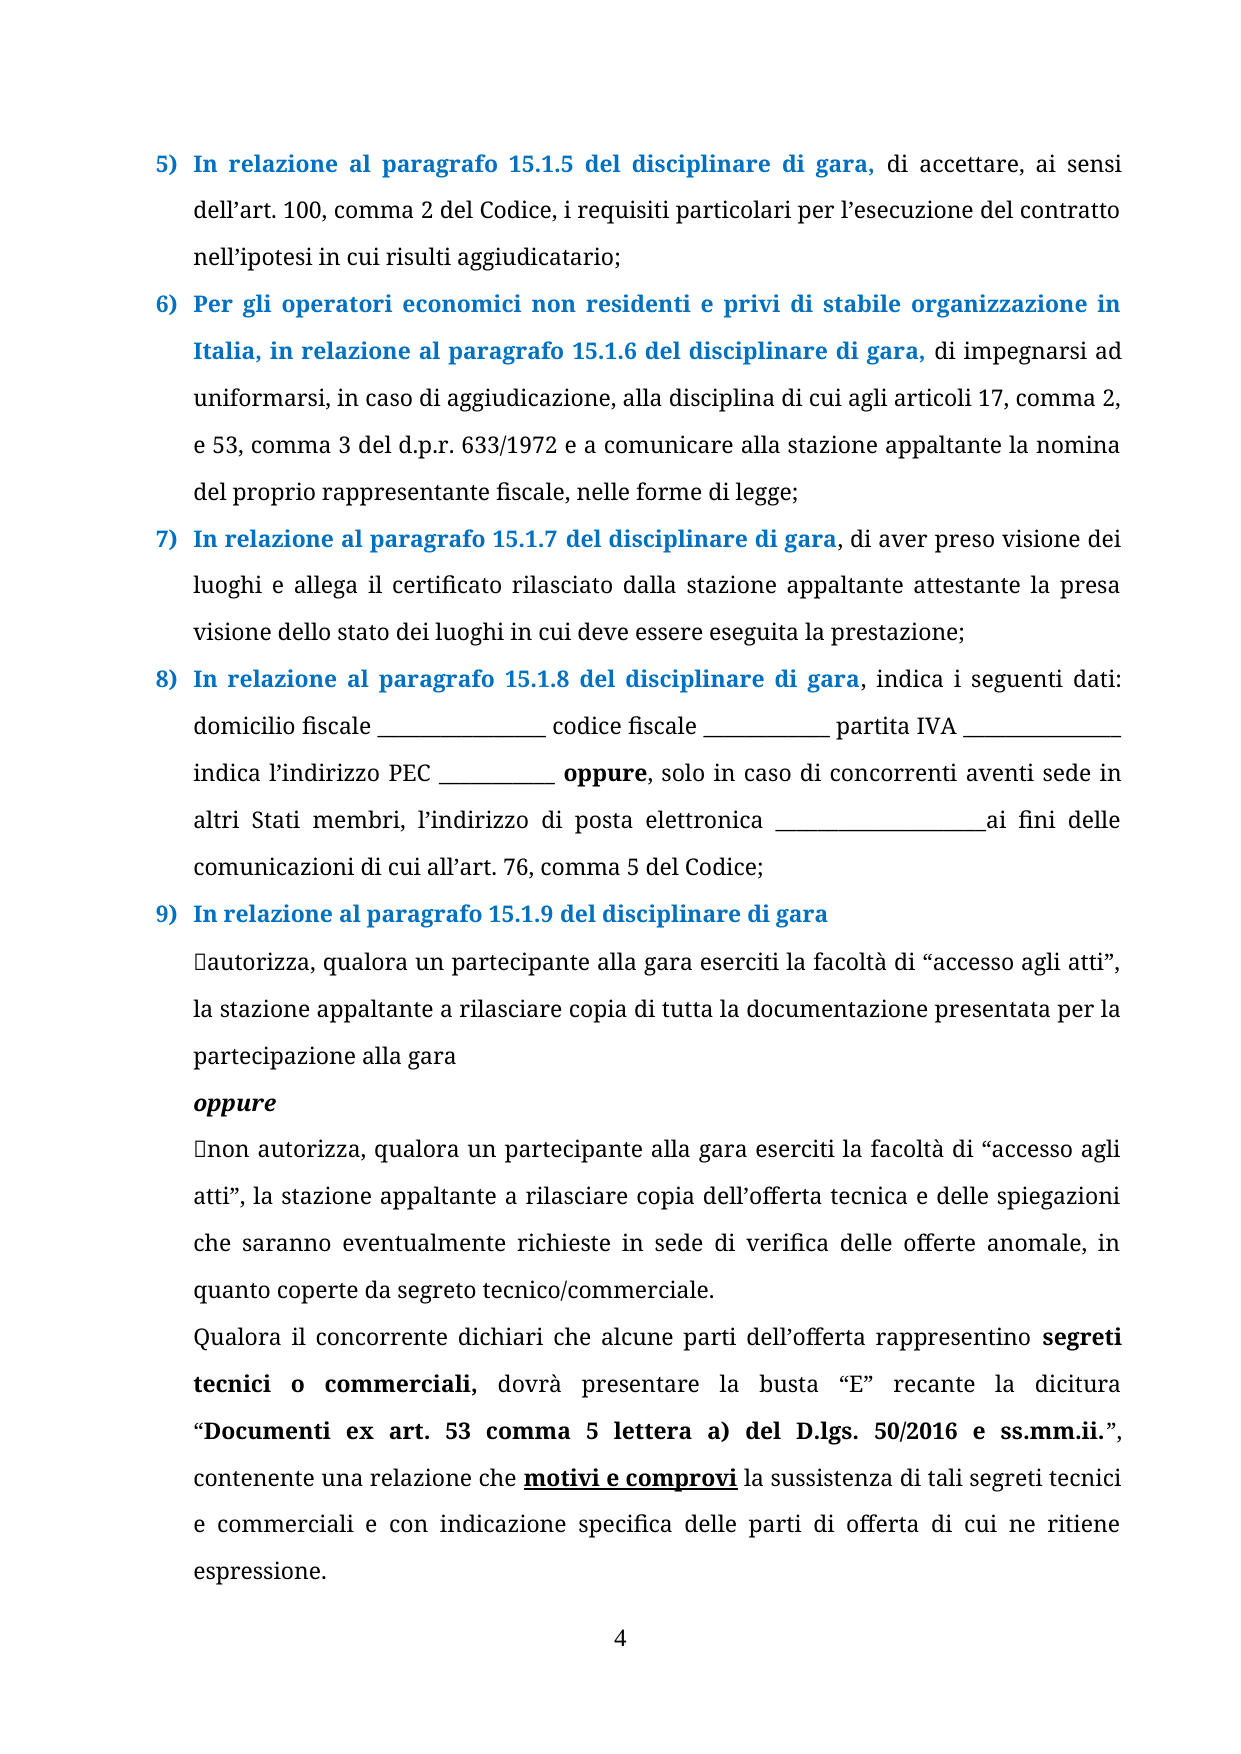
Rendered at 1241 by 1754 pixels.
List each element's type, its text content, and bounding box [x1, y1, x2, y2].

list autorizza, qualora un partecipante alla gara eserciti la facoltà di “accesso agli atti”, la stazione appaltante a rilasciare copia di tutta la documentazione presentata per la partecipazione alla gara [193, 946, 1122, 1071]
list In relazione al paragrafo 15.1.8 del disciplinare di gara, indica i seguenti dati: domicilio fiscale ________________ codice fiscale ____________ partita IVA _______________ indica l’indirizzo PEC ___________ oppure, solo in caso di concorrenti aventi sede in altri Stati membri, l’indirizzo di posta elettronica ____________________ai fini delle comunicazioni di cui all’art. 76, comma 5 del Codice; [156, 663, 1122, 882]
list In relazione al paragrafo 15.1.9 del disciplinare di gara [156, 898, 1122, 929]
list In relazione al paragrafo 15.1.5 del disciplinare di gara, di accettare, ai sensi dell’art. 100, comma 2 del Codice, i requisiti particolari per l’esecuzione del contratto nell’ipotesi in cui risulti aggiudicatario; [156, 148, 1122, 273]
list In relazione al paragrafo 15.1.7 del disciplinare di gara, di aver preso visione dei luoghi e allega il certificato rilasciato dalla stazione appaltante attestante la presa visione dello stato dei luoghi in cui deve essere eseguita la prestazione; [156, 523, 1122, 648]
list oppure [193, 1086, 1122, 1118]
list non autorizza, qualora un partecipante alla gara eserciti la facoltà di “accesso agli atti”, la stazione appaltante a rilasciare copia dell’offerta tecnica e delle spiegazioni che saranno eventualmente richieste in sede di verifica delle offerte anomale, in quanto coperte da segreto tecnico/commerciale. [193, 1133, 1122, 1305]
list Qualora il concorrente dichiari che alcune parti dell’offerta rappresentino segreti tecnici o commerciali, dovrà presentare la busta “E” recante la dicitura “Documenti ex art. 53 comma 5 lettera a) del D.lgs. 50/2016 e ss.mm.ii.”, contenente una relazione che motivi e comprovi la sussistenza di tali segreti tecnici e commerciali e con indicazione specifica delle parti di offerta di cui ne ritiene espressione. [193, 1321, 1122, 1586]
list Per gli operatori economici non residenti e privi di stabile organizzazione in Italia, in relazione al paragrafo 15.1.6 del disciplinare di gara, di impegnarsi ad uniformarsi, in caso di aggiudicazione, alla disciplina di cui agli articoli 17, comma 2, e 53, comma 3 del d.p.r. 633/1972 e a comunicare alla stazione appaltante la nomina del proprio rappresentante fiscale, nelle forme di legge; [156, 288, 1122, 507]
